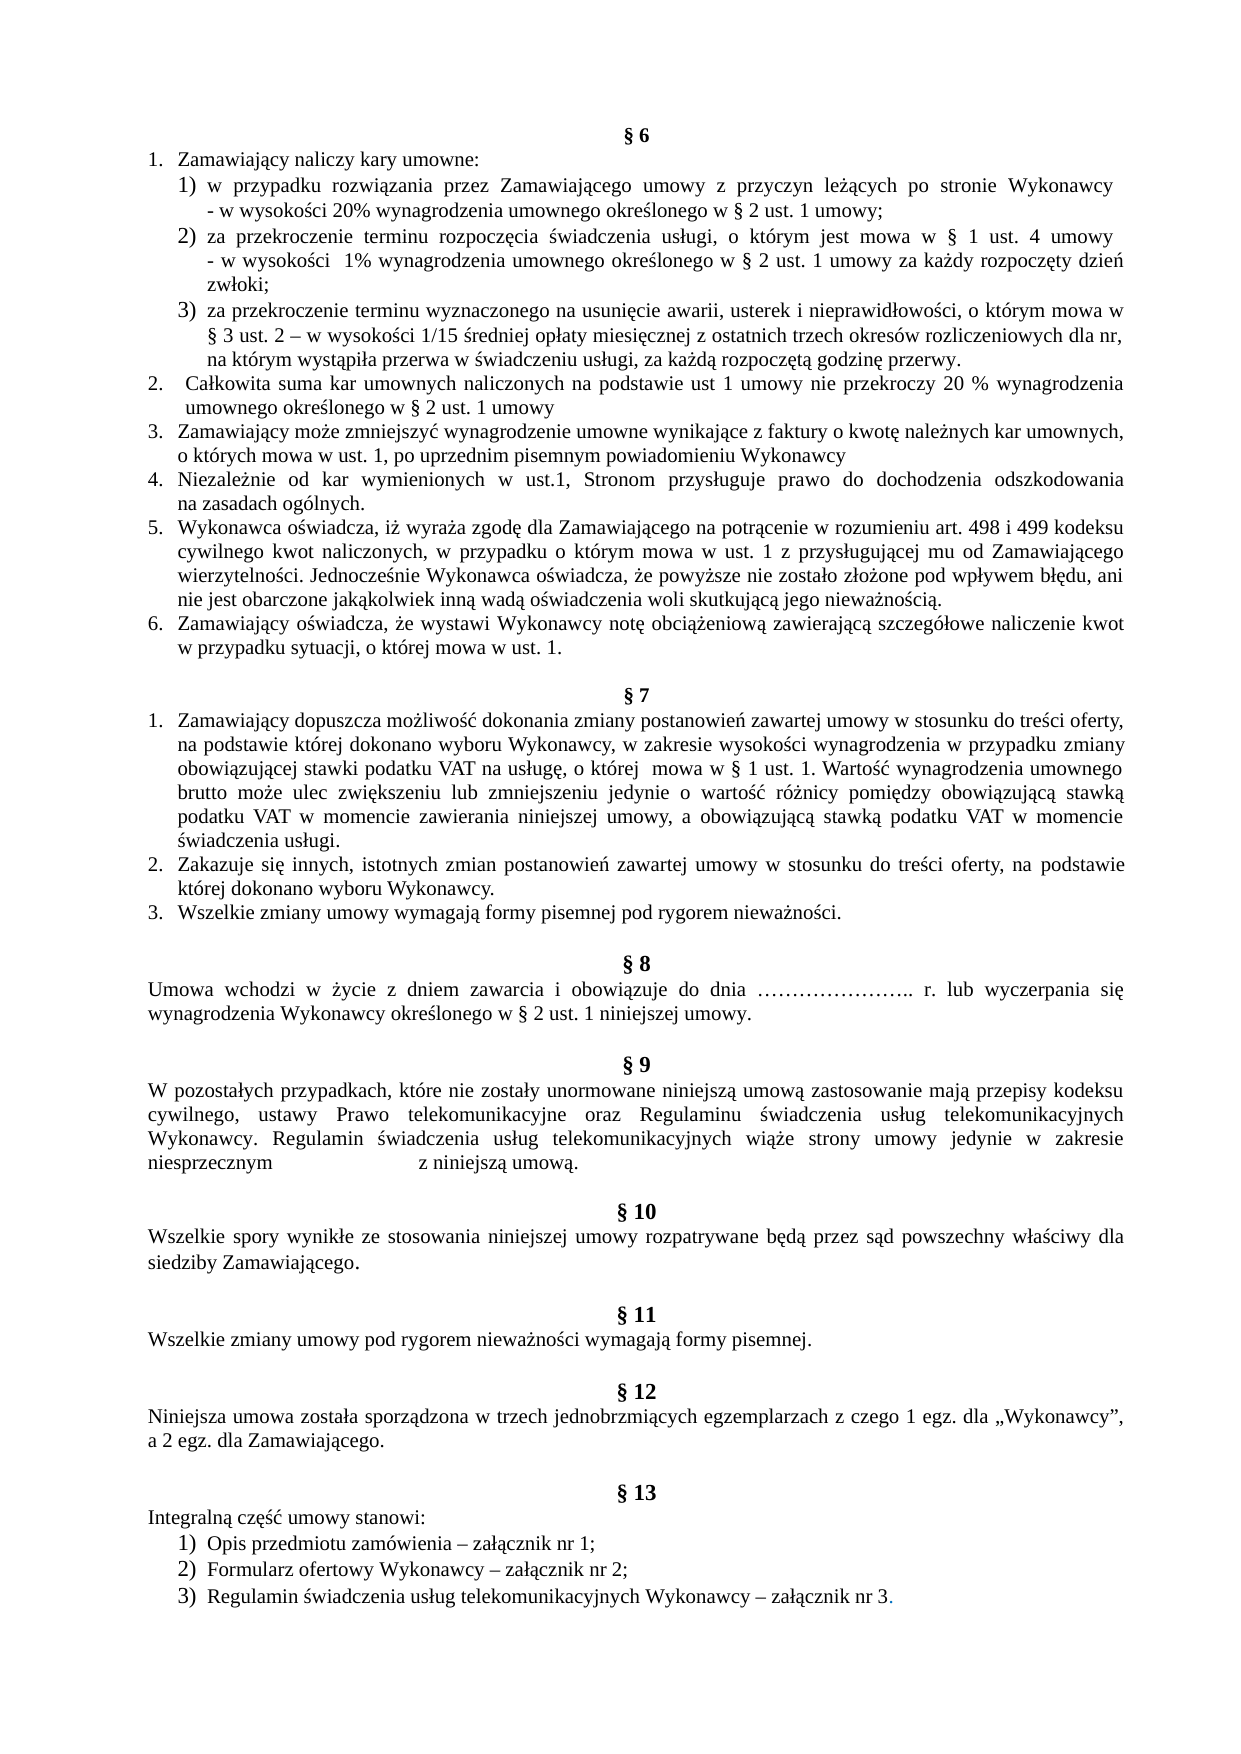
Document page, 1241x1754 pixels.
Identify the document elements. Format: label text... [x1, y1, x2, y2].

text § 6 [148, 123, 1125, 147]
list Zamawiający dopuszcza możliwość dokonania zmiany postanowień zawartej umowy w stosunku do treści oferty, na podstawie której dokonano wyboru Wykonawcy, w zakresie wysokości wynagrodzenia w przypadku zmiany obowiązującej stawki podatku VAT na usługę, o której mowa w § 1 ust. 1. Wartość wynagrodzenia umownego brutto może ulec zwiększeniu lub zmniejszeniu jedynie o wartość różnicy pomiędzy obowiązującą stawką podatku VAT w momencie zawierania niniejszej umowy, a obowiązującą stawką podatku VAT w momencie świadczenia usługi. [148, 707, 1125, 852]
list za przekroczenie terminu rozpoczęcia świadczenia usługi, o którym jest mowa w § 1 ust. 4 umowy - w wysokości 1% wynagrodzenia umownego określonego w § 2 ust. 1 umowy za każdy rozpoczęty dzień zwłoki; [177, 222, 1125, 296]
list Całkowita suma kar umownych naliczonych na podstawie ust 1 umowy nie przekroczy 20 % wynagrodzenia umownego określonego w § 2 ust. 1 umowy [148, 371, 1125, 419]
text § 7 [148, 683, 1125, 707]
text Niniejsza umowa została sporządzona w trzech jednobrzmiących egzemplarzach z czego 1 egz. dla „Wykonawcy”, a 2 egz. dla Zamawiającego. [148, 1404, 1125, 1452]
text § 9 [148, 1051, 1125, 1078]
list Zamawiający naliczy kary umowne: [148, 147, 1125, 171]
list Opis przedmiotu zamówienia – załącznik nr 1; [177, 1529, 1125, 1555]
list Formularz ofertowy Wykonawcy – załącznik nr 2; [177, 1555, 1125, 1582]
text § 8 [148, 950, 1125, 977]
list Zamawiający może zmniejszyć wynagrodzenie umowne wynikające z faktury o kwotę należnych kar umownych, o których mowa w ust. 1, po uprzednim pisemnym powiadomieniu Wykonawcy [148, 419, 1125, 467]
text Wszelkie zmiany umowy pod rygorem nieważności wymagają formy pisemnej. [148, 1327, 1125, 1351]
text W pozostałych przypadkach, które nie zostały unormowane niniejszą umową zastosowanie mają przepisy kodeksu cywilnego, ustawy Prawo telekomunikacyjne oraz Regulaminu świadczenia usług telekomunikacyjnych Wykonawcy. Regulamin świadczenia usług telekomunikacyjnych wiąże strony umowy jedynie w zakresie niesprzecznym z niniejszą umową. [148, 1078, 1125, 1174]
text § 12 [148, 1378, 1125, 1404]
text § 10 [148, 1198, 1125, 1224]
list Wykonawca oświadcza, iż wyraża zgodę dla Zamawiającego na potrącenie w rozumieniu art. 498 i 499 kodeksu cywilnego kwot naliczonych, w przypadku o którym mowa w ust. 1 z przysługującej mu od Zamawiającego wierzytelności. Jednocześnie Wykonawca oświadcza, że powyższe nie zostało złożone pod wpływem błędu, ani nie jest obarczone jakąkolwiek inną wadą oświadczenia woli skutkującą jego nieważnością. [148, 515, 1125, 611]
text Wszelkie spory wynikłe ze stosowania niniejszej umowy rozpatrywane będą przez sąd powszechny właściwy dla siedziby Zamawiającego. [148, 1224, 1125, 1275]
text § 13 [148, 1479, 1125, 1505]
list Zakazuje się innych, istotnych zmian postanowień zawartej umowy w stosunku do treści oferty, na podstawie której dokonano wyboru Wykonawcy. [148, 852, 1125, 900]
text Umowa wchodzi w życie z dniem zawarcia i obowiązuje do dnia ………………….. r. lub wyczerpania się wynagrodzenia Wykonawcy określonego w § 2 ust. 1 niniejszej umowy. [148, 977, 1125, 1025]
text Integralną część umowy stanowi: [148, 1505, 1125, 1529]
text § 11 [148, 1301, 1125, 1327]
list Niezależnie od kar wymienionych w ust.1, Stronom przysługuje prawo do dochodzenia odszkodowania na zasadach ogólnych. [148, 467, 1125, 515]
list Zamawiający oświadcza, że wystawi Wykonawcy notę obciążeniową zawierającą szczegółowe naliczenie kwot w przypadku sytuacji, o której mowa w ust. 1. [148, 611, 1125, 659]
list Regulamin świadczenia usług telekomunikacyjnych Wykonawcy – załącznik nr 3. [177, 1582, 1125, 1608]
list Wszelkie zmiany umowy wymagają formy pisemnej pod rygorem nieważności. [148, 900, 1125, 924]
list w przypadku rozwiązania przez Zamawiającego umowy z przyczyn leżących po stronie Wykonawcy - w wysokości 20% wynagrodzenia umownego określonego w § 2 ust. 1 umowy; [177, 171, 1125, 222]
list za przekroczenie terminu wyznaczonego na usunięcie awarii, usterek i nieprawidłowości, o którym mowa w § 3 ust. 2 – w wysokości 1/15 średniej opłaty miesięcznej z ostatnich trzech okresów rozliczeniowych dla nr, na którym wystąpiła przerwa w świadczeniu usługi, za każdą rozpoczętą godzinę przerwy. [177, 296, 1125, 371]
